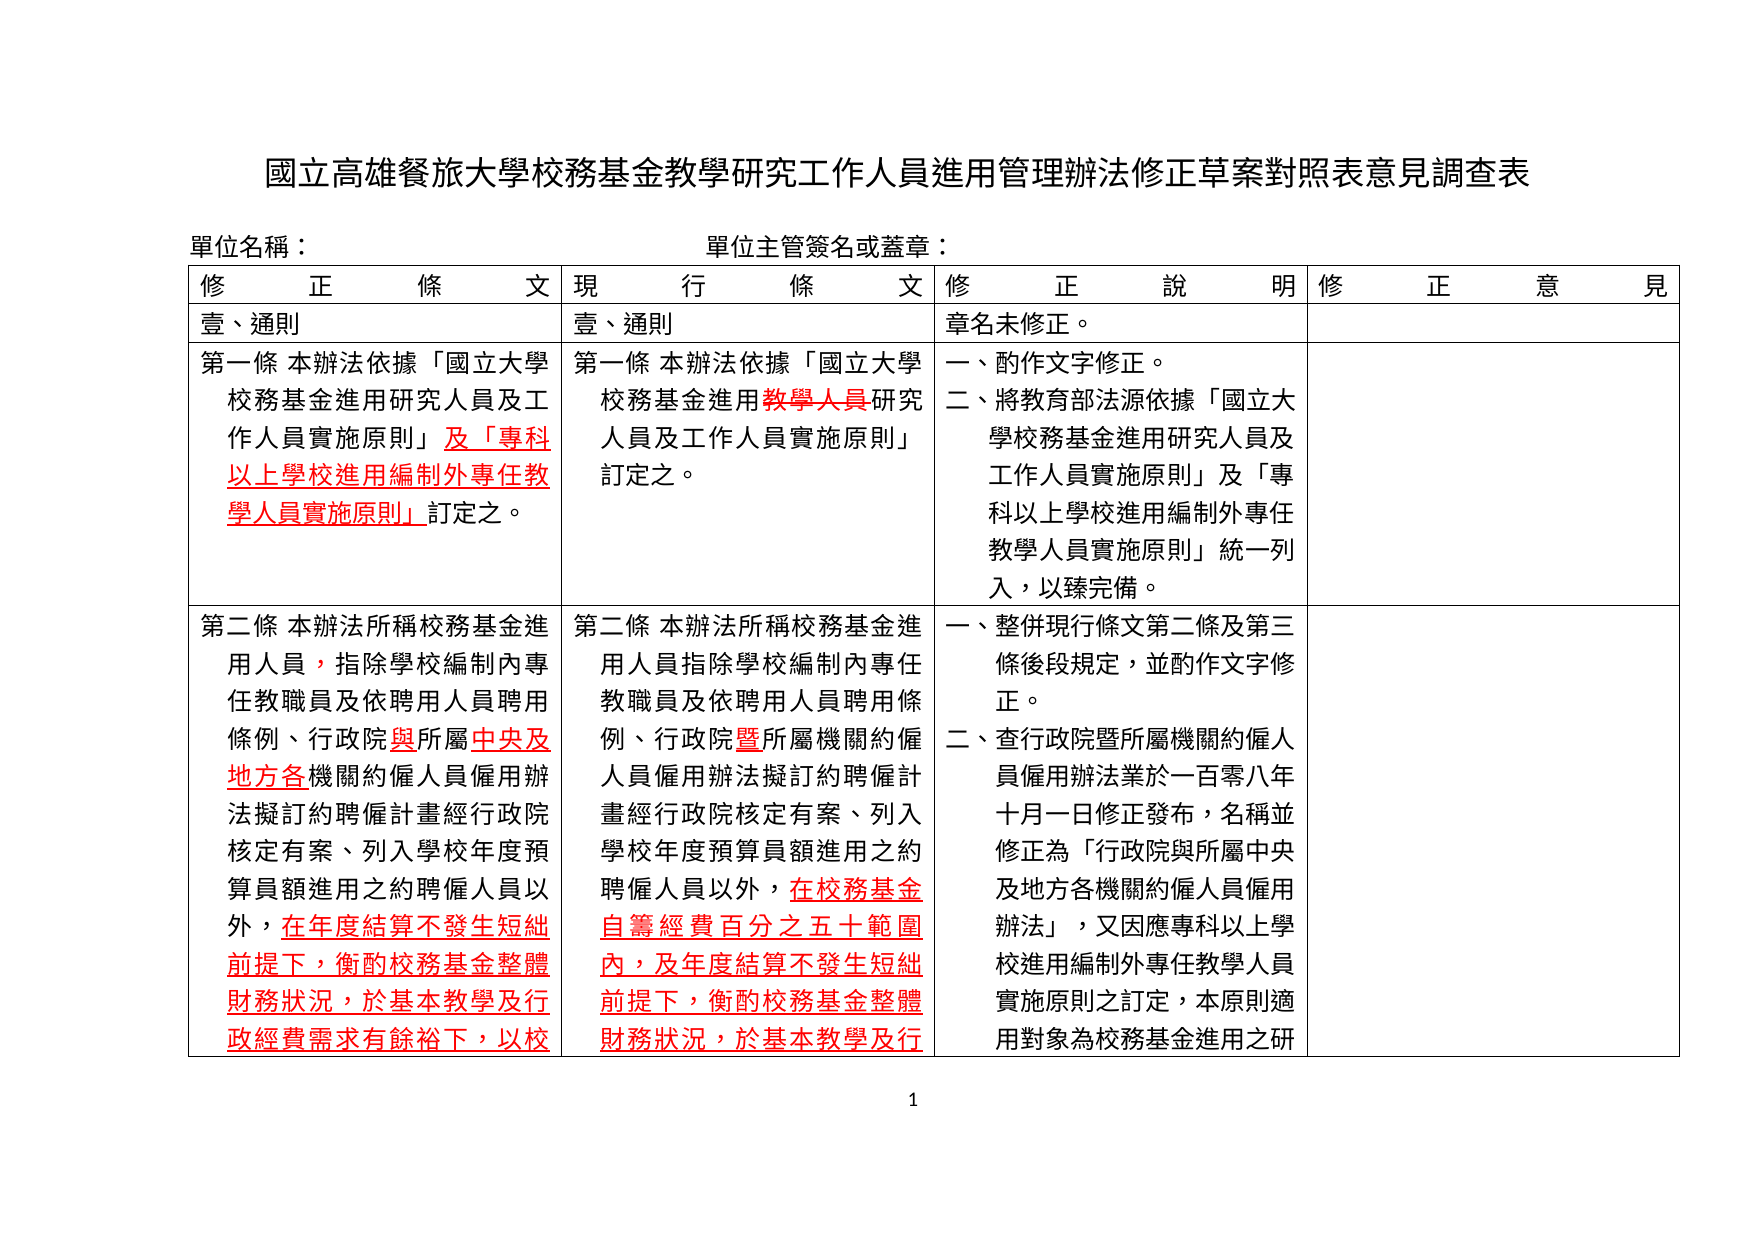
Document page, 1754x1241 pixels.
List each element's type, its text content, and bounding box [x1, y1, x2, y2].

table_cell 壹、通則 [562, 304, 934, 342]
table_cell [189, 606, 561, 1056]
table_cell 一、酌作文字修正。 二、將教育部法源依據「國立大學校務基金進用研究人員及工作人員實施原則」及「專科以上學校進用編制外專任教學人員實施原則」統一列入，以臻完備。 [935, 343, 1307, 605]
table_cell 第一條 本辦法依據「國立大學校務基金進用教學人員研究人員及工作人員實施原則」訂定之。 [562, 343, 934, 605]
table_cell 壹、通則 [189, 304, 561, 342]
table_cell [1308, 606, 1679, 1056]
text 國立高雄餐旅大學校務基金教學研究工作人員進用管理辦法修正草案對照表意見調查表 [159, 133, 1636, 208]
table_cell 第一條 本辦法依據「國立大學校務基金進用研究人員及工作人員實施原則」及「專科以上學校進用編制外專任教學人員實施原則」訂定之。 [189, 343, 561, 605]
table_cell 章名未修正。 [935, 304, 1307, 342]
table_header 修正條文 [189, 266, 561, 303]
text 單位名稱： 單位主管簽名或蓋章： [189, 227, 1636, 264]
table_header 修正說明 [935, 266, 1307, 303]
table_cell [935, 606, 1307, 1056]
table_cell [562, 606, 934, 1056]
table_cell [1308, 343, 1679, 605]
table_cell [1308, 304, 1679, 342]
table_header 現行條文 [562, 266, 934, 303]
table_header 修正意見 [1308, 266, 1679, 303]
